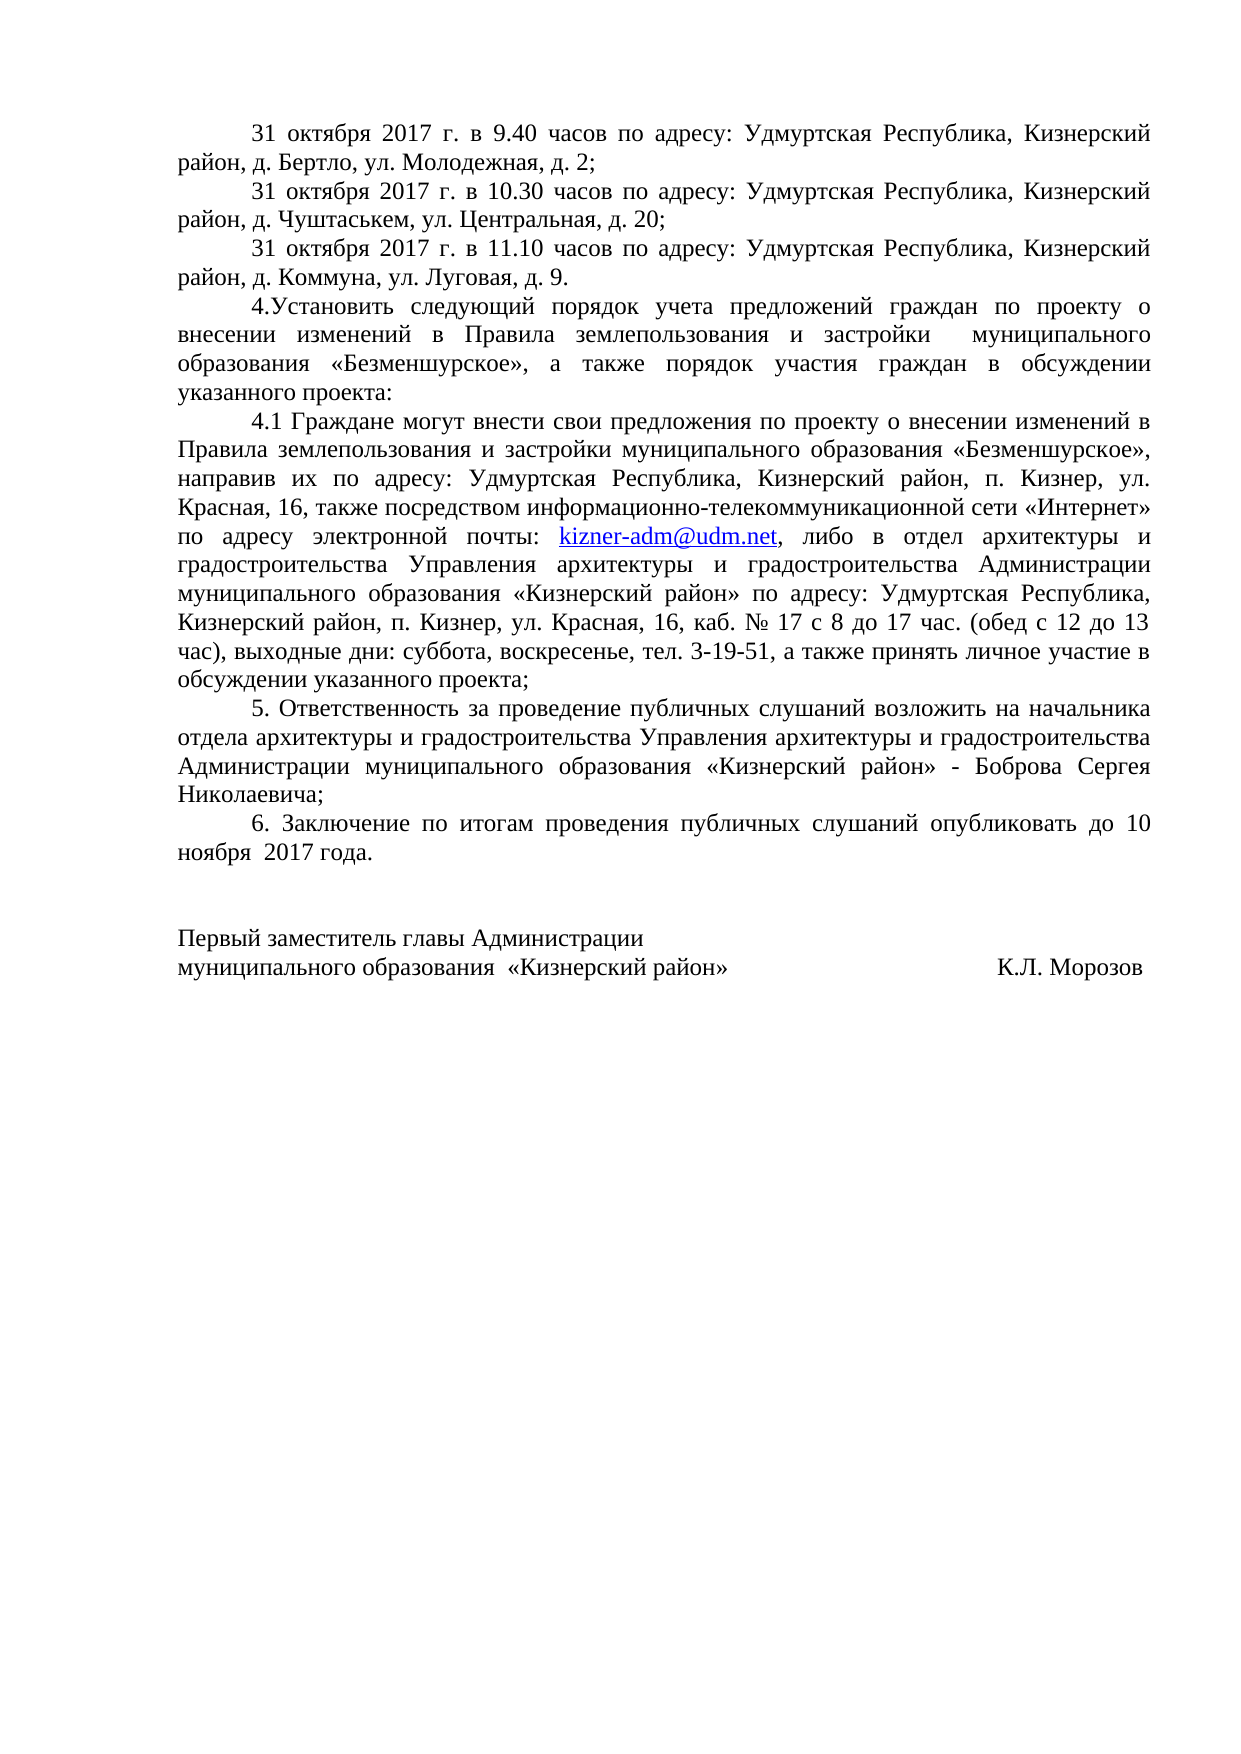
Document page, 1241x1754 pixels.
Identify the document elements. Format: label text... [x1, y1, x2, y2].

text 6. Заключение по итогам проведения публичных слушаний опубликовать до 10 ноября 2017 года. [177, 808, 1152, 866]
text Первый заместитель главы Администрации [177, 923, 1152, 952]
text 4.1 Граждане могут внести свои предложения по проекту о внесении изменений в Правила землепользования и застройки муниципального образования «Безменшурское», направив их по адресу: Удмуртская Республика, Кизнерский район, п. Кизнер, ул. Красная, 16, также посредством информационно-телекоммуникационной сети «Интернет» по адресу электронной почты: kizner-adm@udm.net, либо в отдел архитектуры и градостроительства Управления архитектуры и градостроительства Администрации муниципального образования «Кизнерский район» по адресу: Удмуртская Республика, Кизнерский район, п. Кизнер, ул. Красная, 16, каб. № 17 с 8 до 17 час. (обед с 12 до 13 час), выходные дни: суббота, воскресенье, тел. 3-19-51, а также принять личное участие в обсуждении указанного проекта; [177, 406, 1152, 693]
text 31 октября 2017 г. в 11.10 часов по адресу: Удмуртская Республика, Кизнерский район, д. Коммуна, ул. Луговая, д. 9. [177, 233, 1152, 291]
text 31 октября 2017 г. в 9.40 часов по адресу: Удмуртская Республика, Кизнерский район, д. Бертло, ул. Молодежная, д. 2; [177, 118, 1152, 176]
text муниципального образования «Кизнерский район» К.Л. Морозов [177, 952, 1152, 981]
text 5. Ответственность за проведение публичных слушаний возложить на начальника отдела архитектуры и градостроительства Управления архитектуры и градостроительства Администрации муниципального образования «Кизнерский район» - Боброва Сергея Николаевича; [177, 693, 1152, 808]
text 4.Установить следующий порядок учета предложений граждан по проекту о внесении изменений в Правила землепользования и застройки муниципального образования «Безменшурское», а также порядок участия граждан в обсуждении указанного проекта: [177, 291, 1152, 406]
text 31 октября 2017 г. в 10.30 часов по адресу: Удмуртская Республика, Кизнерский район, д. Чуштаськем, ул. Центральная, д. 20; [177, 176, 1152, 233]
